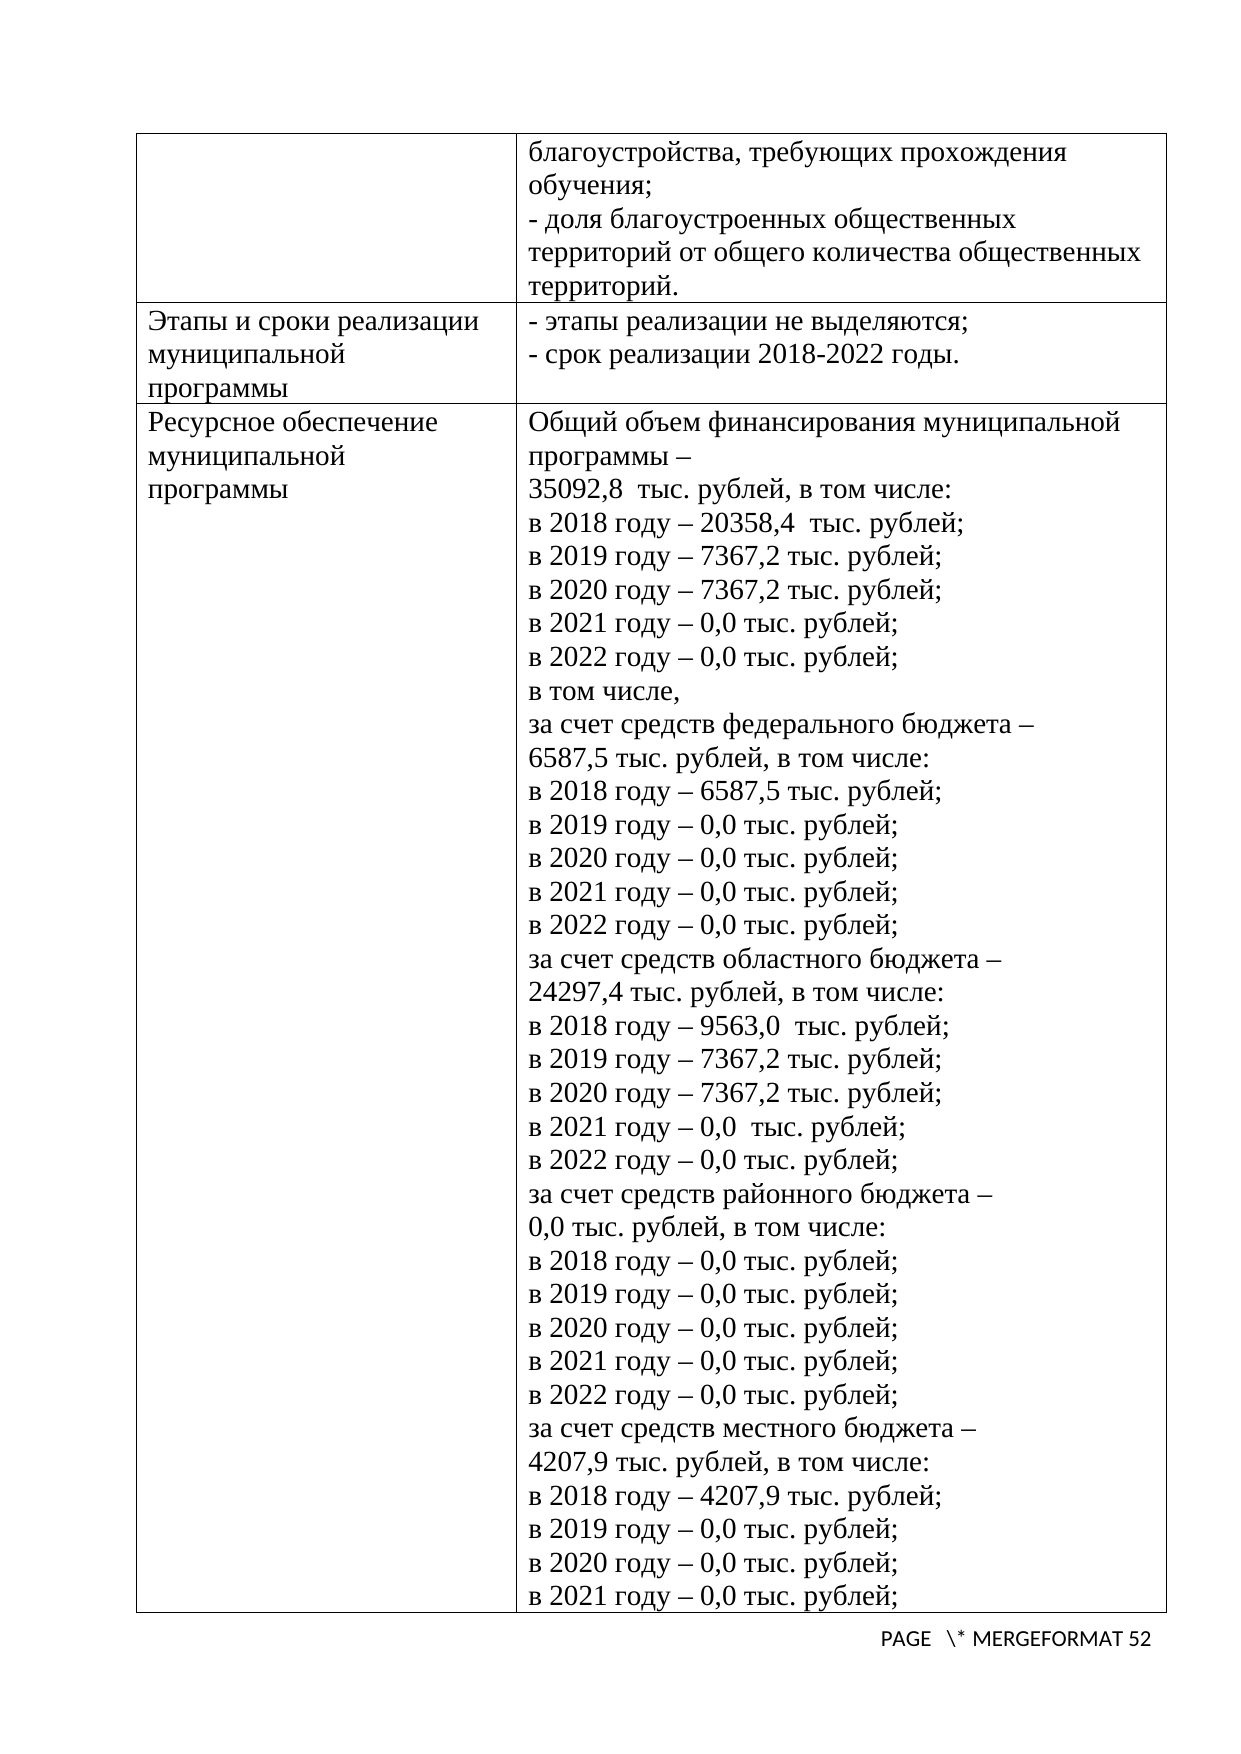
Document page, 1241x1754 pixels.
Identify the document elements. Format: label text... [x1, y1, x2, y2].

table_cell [517, 134, 1166, 302]
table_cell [137, 134, 516, 302]
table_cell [517, 404, 1166, 1612]
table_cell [137, 404, 516, 1612]
table_cell - этапы реализации не выделяются; - срок реализации 2018-2022 годы. [517, 303, 1166, 403]
table_cell Этапы и сроки реализации муниципальной программы [137, 303, 516, 403]
